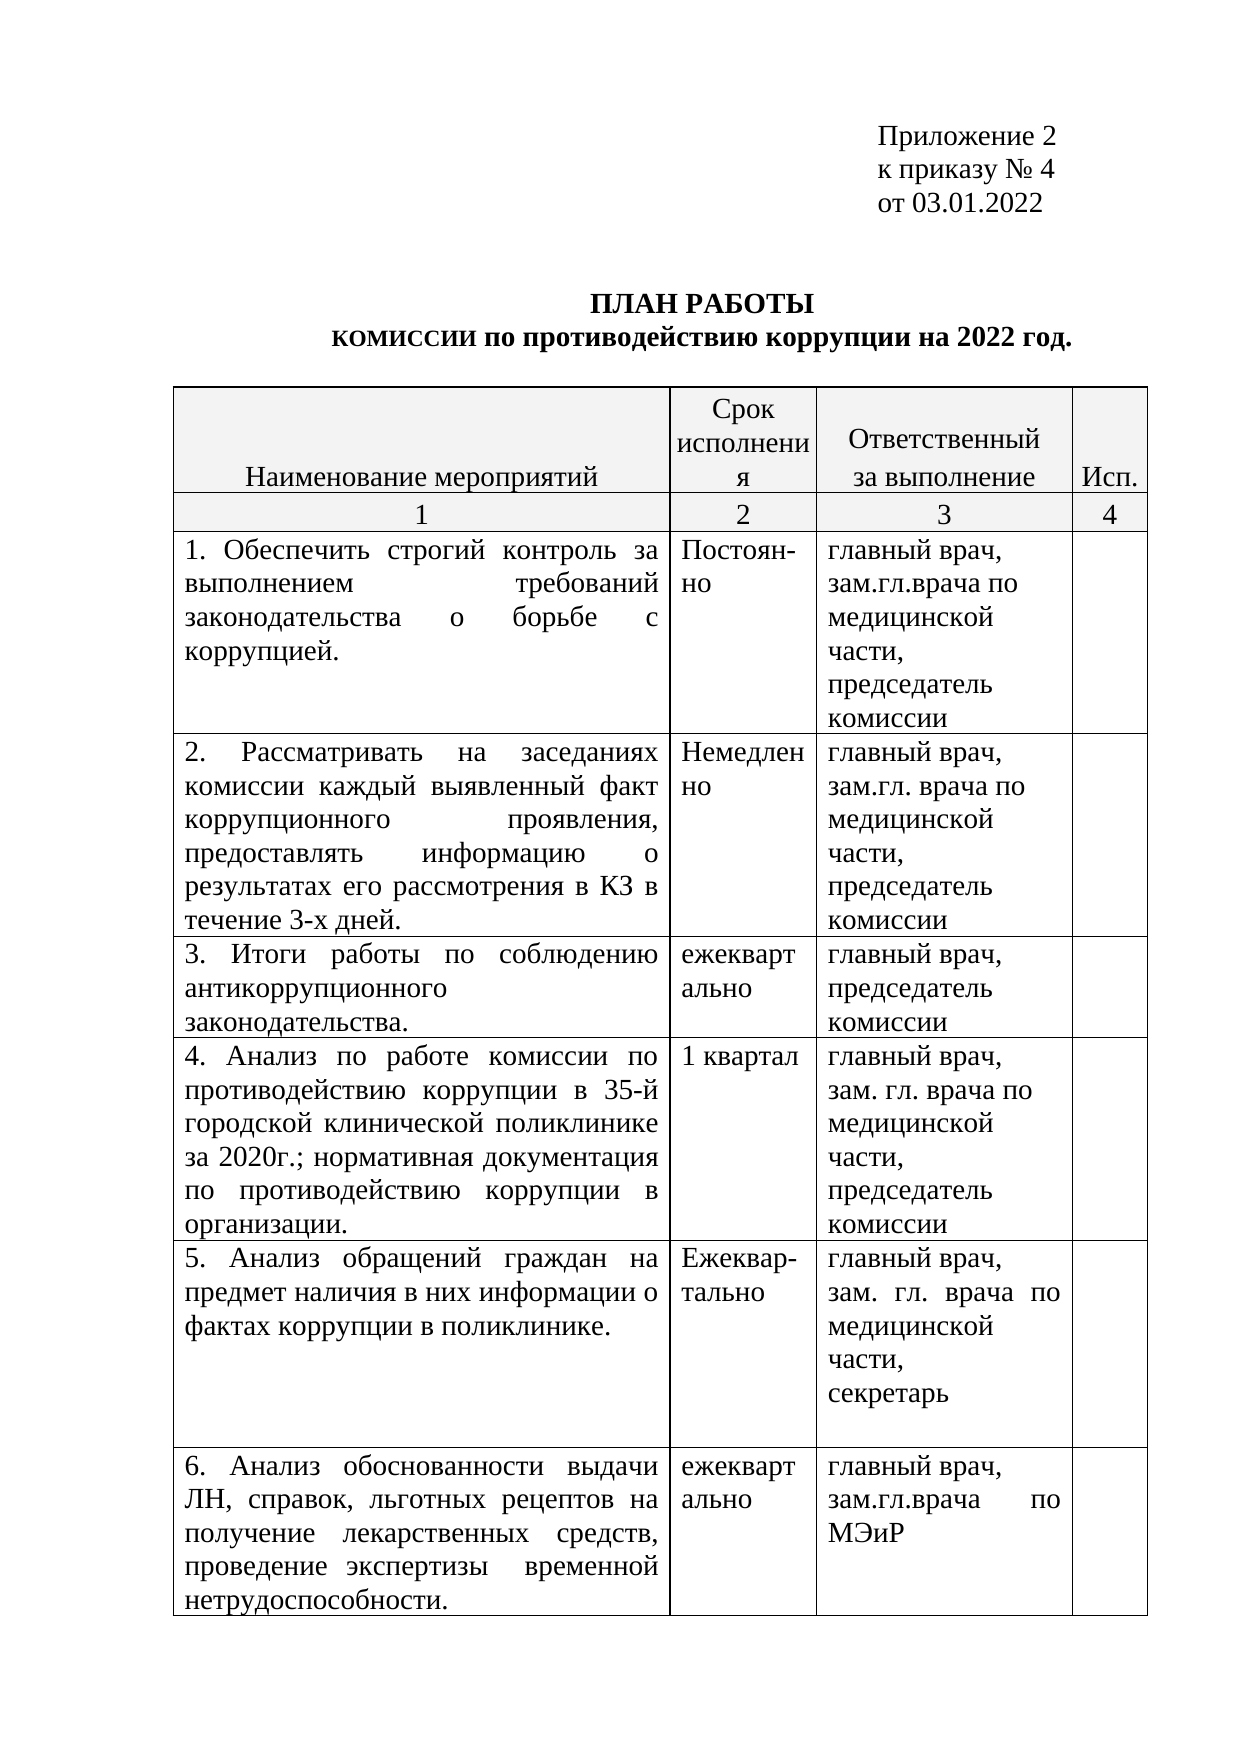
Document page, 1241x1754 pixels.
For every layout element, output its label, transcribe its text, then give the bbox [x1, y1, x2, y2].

table_cell 3. Итоги работы по соблюдению антикоррупционного законодательства. [174, 937, 669, 1037]
table_cell ежеквартально [671, 937, 816, 1037]
table_cell 4 [1073, 493, 1147, 531]
table_cell ежеквартально [671, 1448, 816, 1615]
table_cell 5. Анализ обращений граждан на предмет наличия в них информации о фактах коррупции в поликлинике. [174, 1241, 669, 1447]
table_header Ответственный за выполнение [817, 388, 1072, 492]
table_cell [1073, 1038, 1147, 1239]
table_cell [1073, 1241, 1147, 1447]
table_cell 2. Рассматривать на заседаниях комиссии каждый выявленный факт коррупционного проявления, предоставлять информацию о результатах его рассмотрения в КЗ в течение 3-х дней. [174, 734, 669, 936]
table_cell Ежеквар-тально [671, 1241, 816, 1447]
text от 03.01.2022 [877, 185, 1152, 219]
table_cell 1. Обеспечить строгий контроль за выполнением требований законодательства о борьбе с коррупцией. [174, 532, 669, 733]
table_cell 2 [671, 493, 816, 531]
table_cell 1 [174, 493, 669, 531]
text к приказу № 4 [877, 152, 1152, 185]
table_header Исп. [1073, 388, 1147, 492]
table_cell главный врач, зам.гл.врача по медицинской части, председатель комиссии [817, 532, 1072, 733]
table_cell главный врач, зам.гл. врача по медицинской части, председатель комиссии [817, 734, 1072, 936]
table_cell главный врач, председатель комиссии [817, 937, 1072, 1037]
table_cell главный врач, зам. гл. врача по медицинской части, председатель комиссии [817, 1038, 1072, 1239]
table_cell [1073, 734, 1147, 936]
table_cell 6. Анализ обоснованности выдачи ЛН, справок, льготных рецептов на получение лекарственных средств, проведение экспертизы временной нетрудоспособности. [174, 1448, 669, 1615]
table_cell 1 квартал [671, 1038, 816, 1239]
table_cell 4. Анализ по работе комиссии по противодействию коррупции в 35-й городской клинической поликлинике за 2020г.; нормативная документация по противодействию коррупции в организации. [174, 1038, 669, 1239]
table_header Наименование мероприятий [174, 388, 669, 492]
text комиссии по противодействию коррупции на 2022 год. [177, 319, 1152, 353]
table_cell главный врач, зам.гл.врача по МЭиР [817, 1448, 1072, 1615]
table_cell 3 [817, 493, 1072, 531]
table_cell главный врач, зам. гл. врача по медицинской части, секретарь [817, 1241, 1072, 1447]
text Приложение 2 [877, 118, 1152, 152]
table_cell [1073, 937, 1147, 1037]
table_header Срок исполнения [671, 388, 816, 492]
table_cell Немедленно [671, 734, 816, 936]
text ПЛАН РАБОТЫ [177, 286, 1152, 319]
table_cell [1073, 532, 1147, 733]
table_cell Постоян-но [671, 532, 816, 733]
table_cell [1073, 1448, 1147, 1615]
